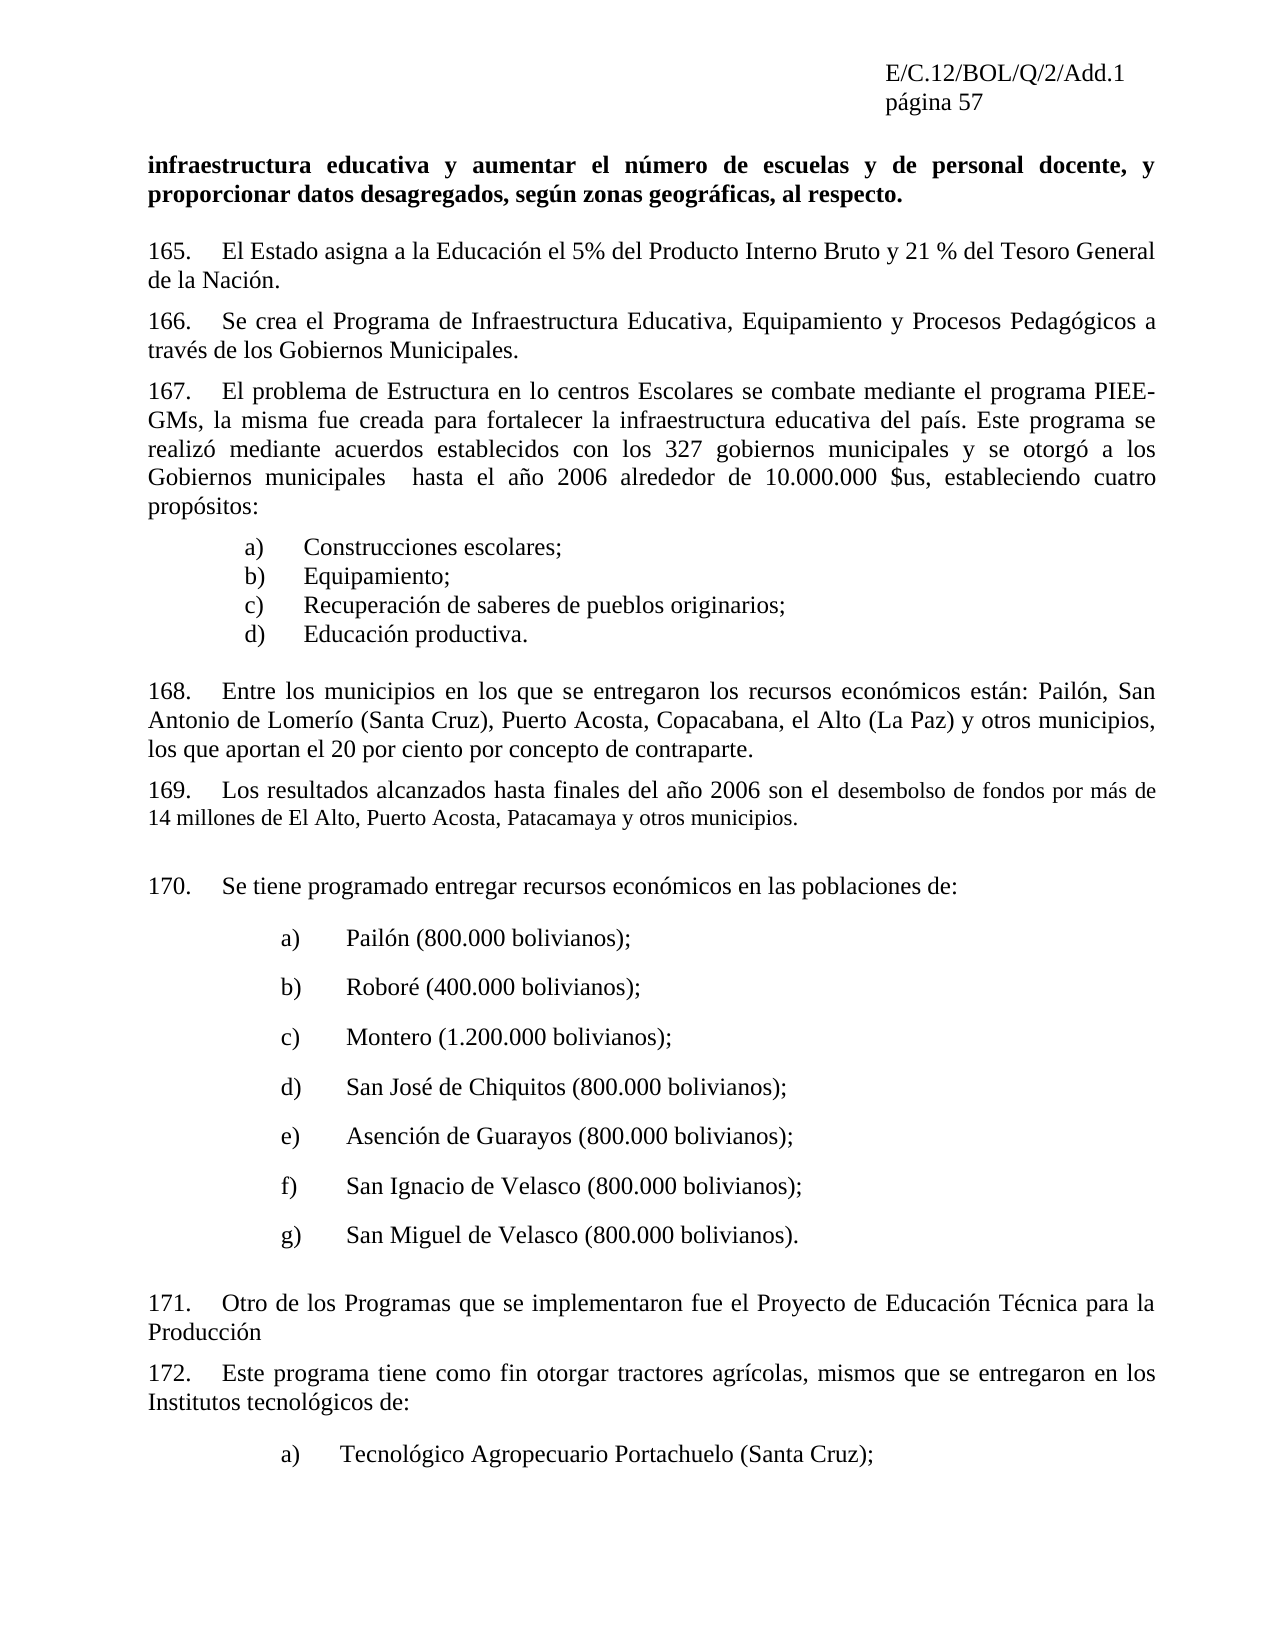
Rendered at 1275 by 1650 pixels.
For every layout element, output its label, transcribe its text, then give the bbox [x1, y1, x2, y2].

list San Miguel de Velasco (800.000 bolivianos). [221, 1220, 1157, 1249]
list Roboré (400.000 bolivianos); [221, 972, 1157, 1001]
list Tecnológico Agropecuario Portachuelo (Santa Cruz); [221, 1439, 1157, 1467]
list Los resultados alcanzados hasta finales del año 2006 son el desembolso de fondos por más de 14 millones de El Alto, Puerto Acosta, Patacamaya y otros municipios. [148, 775, 1157, 830]
list El problema de Estructura en lo centros Escolares se combate mediante el programa PIEE-GMs, la misma fue creada para fortalecer la infraestructura educativa del país. Este programa se realizó mediante acuerdos establecidos con los 327 gobiernos municipales y se otorgó a los Gobiernos municipales hasta el año 2006 alrededor de 10.000.000 $us, estableciendo cuatro propósitos: [148, 376, 1157, 520]
list Entre los municipios en los que se entregaron los recursos económicos están: Pailón, San Antonio de Lomerío (Santa Cruz), Puerto Acosta, Copacabana, el Alto (La Paz) y otros municipios, los que aportan el 20 por ciento por concepto de contraparte. [148, 676, 1157, 762]
list Se tiene programado entregar recursos económicos en las poblaciones de: [148, 871, 1157, 900]
list El Estado asigna a la Educación el 5% del Producto Interno Bruto y 21 % del Tesoro General de la Nación. [148, 236, 1157, 294]
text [148, 150, 1157, 207]
list Educación productiva. [185, 619, 1157, 647]
list Montero (1.200.000 bolivianos); [221, 1022, 1157, 1051]
list Este programa tiene como fin otorgar tractores agrícolas, mismos que se entregaron en los Institutos tecnológicos de: [148, 1358, 1157, 1416]
list Pailón (800.000 bolivianos); [221, 923, 1157, 952]
list Equipamiento; [185, 561, 1157, 590]
list San Ignacio de Velasco (800.000 bolivianos); [221, 1171, 1157, 1199]
list Construcciones escolares; [185, 532, 1157, 561]
list Asención de Guarayos (800.000 bolivianos); [221, 1121, 1157, 1150]
list San José de Chiquitos (800.000 bolivianos); [221, 1072, 1157, 1100]
list Se crea el Programa de Infraestructura Educativa, Equipamiento y Procesos Pedagógicos a través de los Gobiernos Municipales. [148, 306, 1157, 364]
list Otro de los Programas que se implementaron fue el Proyecto de Educación Técnica para la Producción [148, 1288, 1157, 1346]
list Recuperación de saberes de pueblos originarios; [185, 590, 1157, 619]
